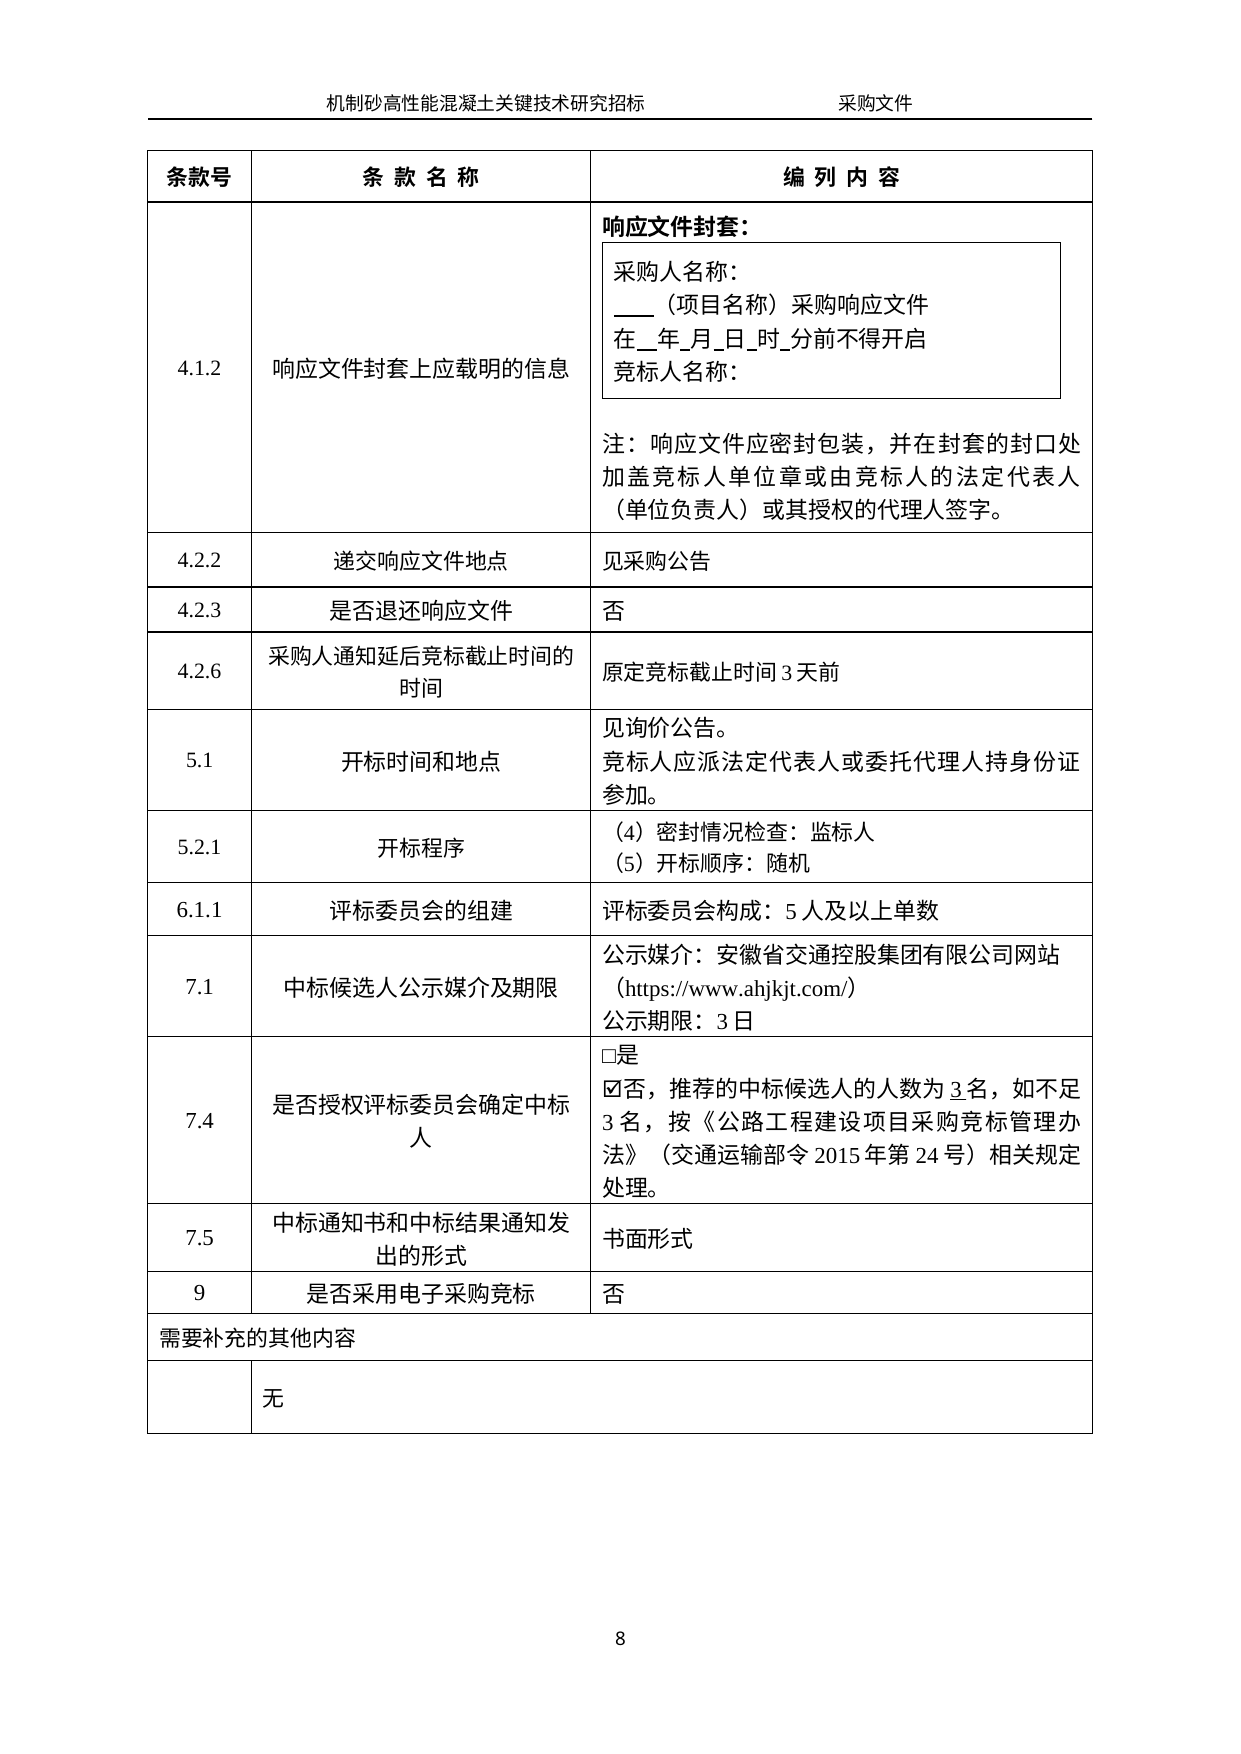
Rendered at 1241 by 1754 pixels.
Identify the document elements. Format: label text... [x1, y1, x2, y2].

table_cell 5.2.1 [148, 811, 251, 882]
table_cell 开标程序 [252, 811, 590, 882]
table_cell 评标委员会构成：5人及以上单数 [591, 883, 1092, 935]
table_header 条款号 [148, 151, 251, 201]
table_cell 是否授权评标委员会确定中标人 [252, 1037, 590, 1203]
table_cell 公示媒介：安徽省交通控股集团有限公司网站（https://www.ahjkjt.com/） 公示期限：3日 [591, 936, 1092, 1036]
table_cell □是 否，推荐的中标候选人的人数为3名，如不足3名，按《公路工程建设项目采购竞标管理办法》（交通运输部令2015年第24号）相关规定处理。 [591, 1037, 1092, 1203]
table_cell [148, 1361, 251, 1433]
table_cell 4.2.3 [148, 588, 251, 631]
table_cell 采购人通知延后竞标截止时间的时间 [252, 633, 590, 709]
table_header 编 列 内 容 [591, 151, 1092, 201]
table_cell 书面形式 [591, 1204, 1092, 1271]
table_cell 见采购公告 [591, 533, 1092, 586]
table_cell 否 [591, 1272, 1092, 1313]
table_cell 是否采用电子采购竞标 [252, 1272, 590, 1313]
table_cell 评标委员会的组建 [252, 883, 590, 935]
table_cell 见询价公告。 竞标人应派法定代表人或委托代理人持身份证参加。 [591, 710, 1092, 810]
table_cell 4.2.6 [148, 633, 251, 709]
table_cell 5.1 [148, 710, 251, 810]
table_cell 7.4 [148, 1037, 251, 1203]
table_cell 4.1.2 [148, 203, 251, 532]
table_header 条 款 名 称 [252, 151, 590, 201]
table_cell 响应文件封套上应载明的信息 [252, 203, 590, 532]
table_cell 6.1.1 [148, 883, 251, 935]
table_cell 4.2.2 [148, 533, 251, 586]
table_cell 7.5 [148, 1204, 251, 1271]
table_cell 开标时间和地点 [252, 710, 590, 810]
table_cell 无 [252, 1361, 1092, 1433]
table_cell 7.1 [148, 936, 251, 1036]
table_cell 中标候选人公示媒介及期限 [252, 936, 590, 1036]
table_cell 中标通知书和中标结果通知发出的形式 [252, 1204, 590, 1271]
table_cell （4）密封情况检查：监标人 （5）开标顺序：随机 [591, 811, 1092, 882]
table_cell 是否退还响应文件 [252, 588, 590, 631]
table_cell 否 [591, 588, 1092, 631]
table_cell 原定竞标截止时间3天前 [591, 633, 1092, 709]
table_cell 需要补充的其他内容 [148, 1314, 1092, 1360]
table_cell 响应文件封套： 注：响应文件应密封包装，并在封套的封口处加盖竞标人单位章或由竞标人的法定代表人（单位负责人）或其授权的代理人签字。 [591, 203, 1092, 532]
table_cell 9 [148, 1272, 251, 1313]
table_cell 递交响应文件地点 [252, 533, 590, 586]
